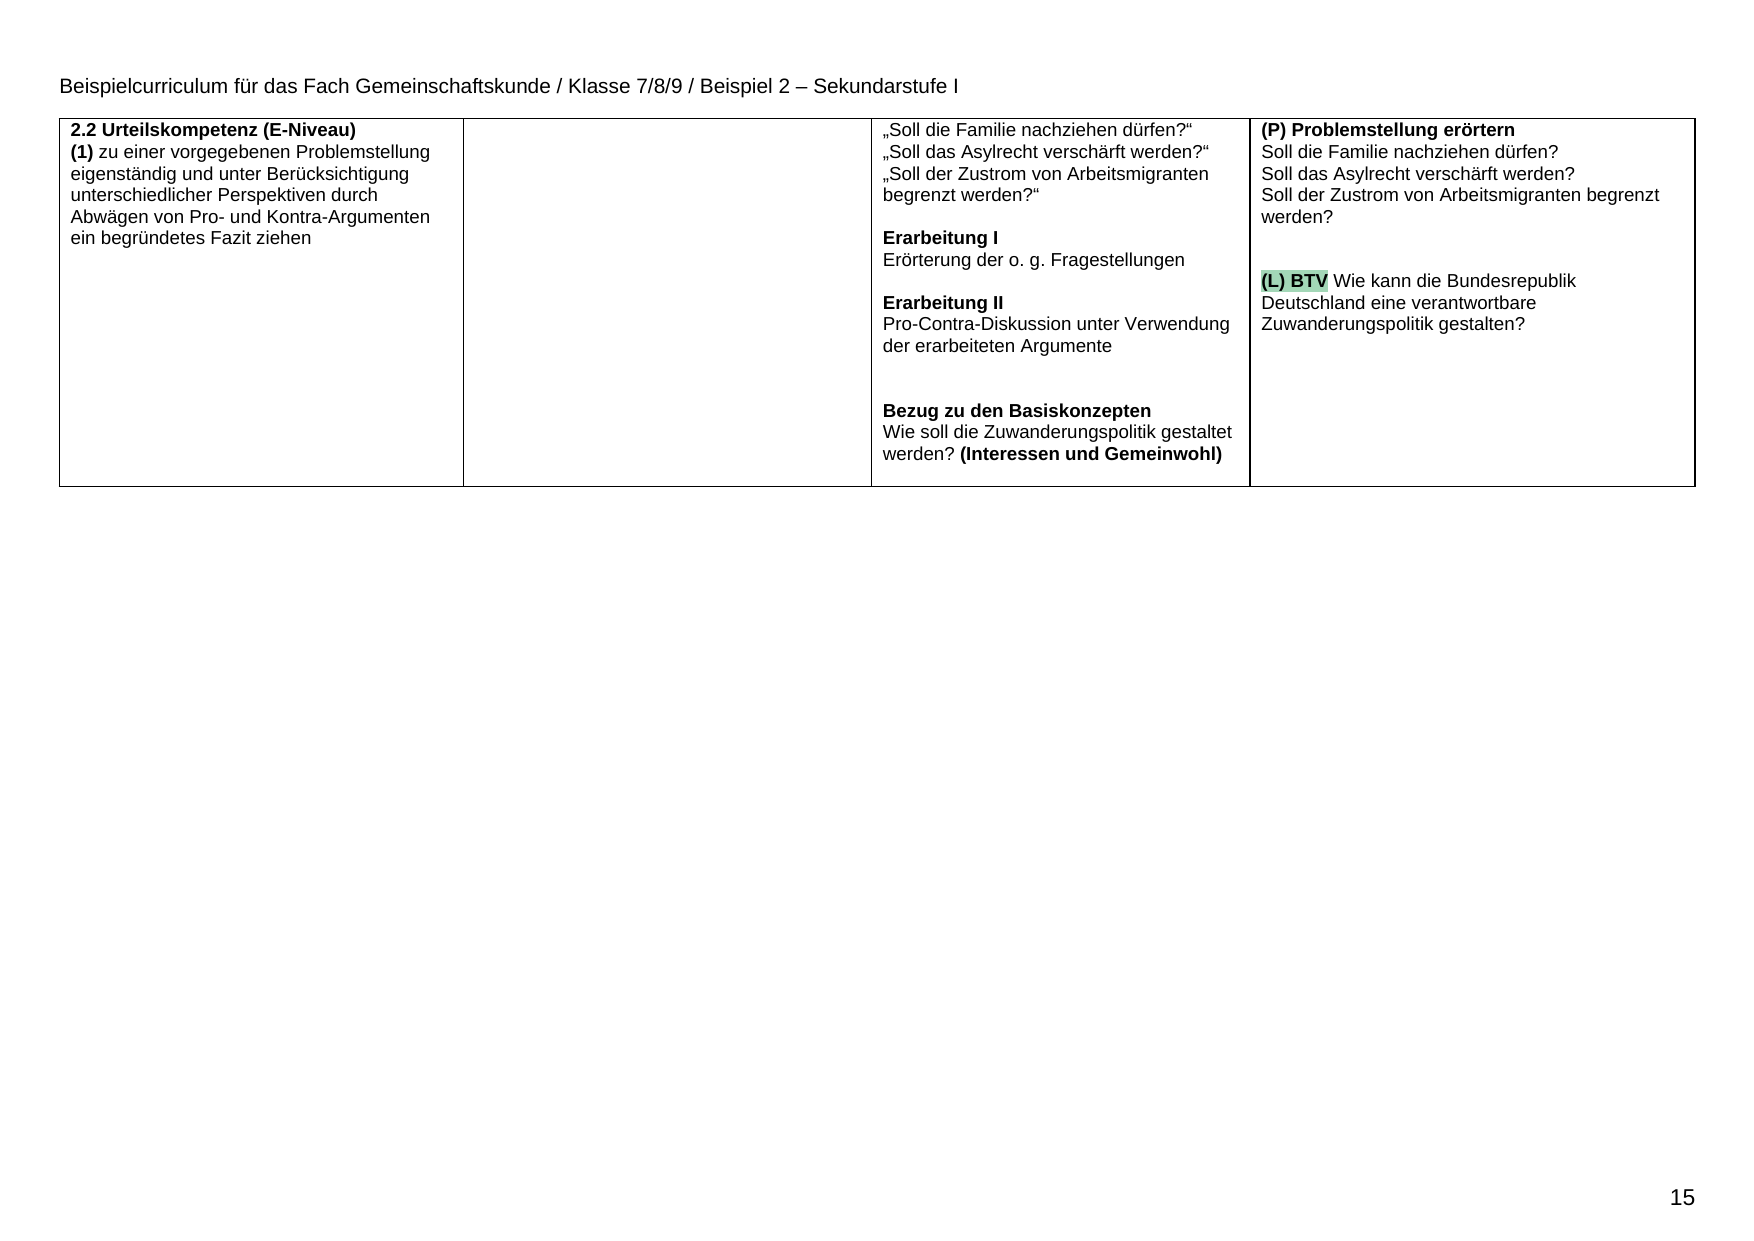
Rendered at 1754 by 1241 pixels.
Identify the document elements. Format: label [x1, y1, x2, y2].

table_cell [464, 119, 871, 486]
table_cell [872, 119, 1249, 486]
table_cell [1251, 119, 1694, 486]
table_cell [60, 119, 463, 486]
